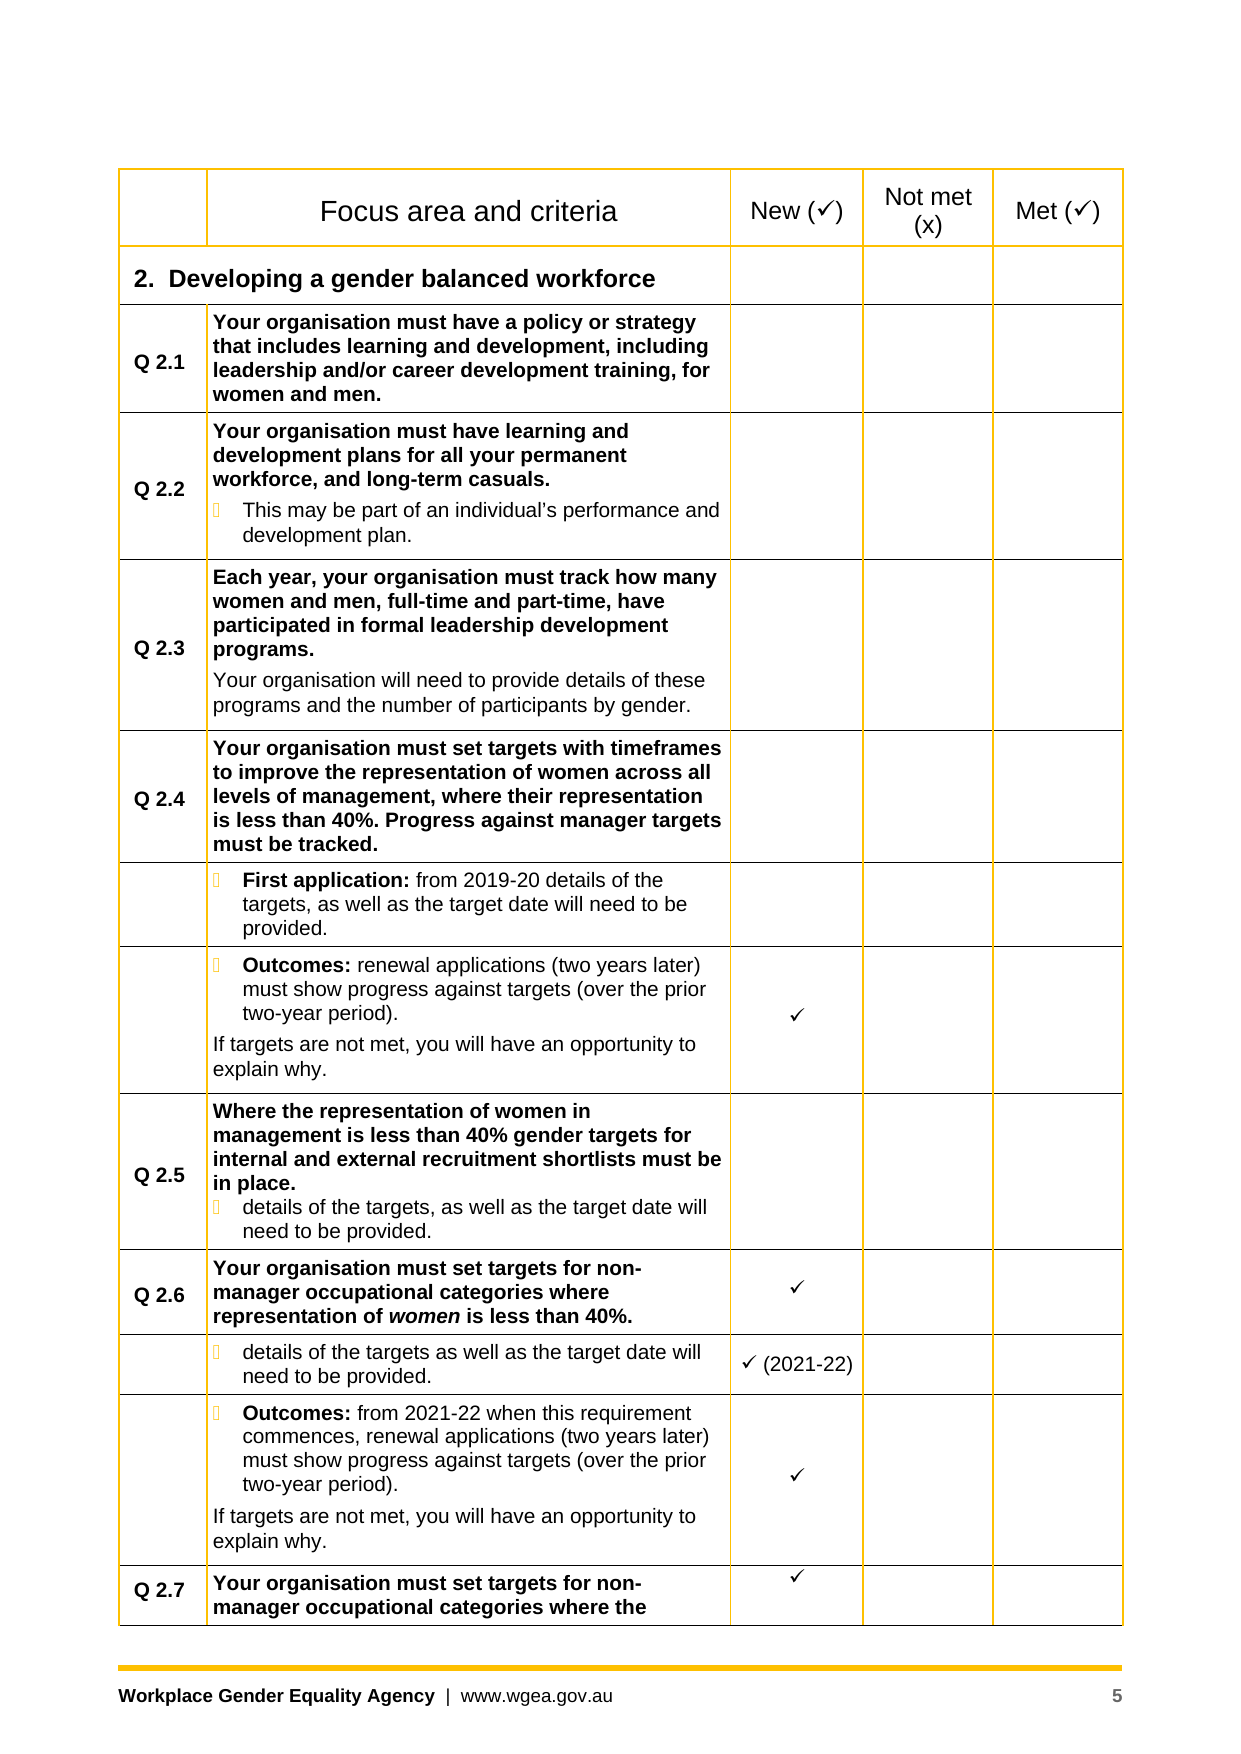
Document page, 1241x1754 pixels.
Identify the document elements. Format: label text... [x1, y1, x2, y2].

table_cell Q 2.2 [120, 413, 206, 559]
table_header [120, 170, 206, 245]
table_cell [994, 413, 1122, 559]
table_cell Q 2.1 [120, 305, 206, 412]
table_cell [864, 1094, 992, 1249]
table_cell [864, 1335, 992, 1394]
table_cell [731, 1250, 862, 1333]
table_cell [731, 1395, 862, 1565]
table_cell [994, 1395, 1122, 1565]
table_cell Q 2.6 [120, 1250, 206, 1333]
table_cell (2021-22) [731, 1335, 862, 1394]
table_cell [120, 1395, 206, 1565]
table_cell [864, 947, 992, 1093]
table_cell Q 2.4 [120, 731, 206, 862]
table_cell [864, 1250, 992, 1333]
table_cell [120, 947, 206, 1093]
table_cell Your organisation must set targets with timeframes to improve the representation of women across all levels of management, where their representation is less than 40%. Progress against manager targets must be tracked. [208, 731, 730, 862]
table_cell [731, 413, 862, 559]
table_cell [731, 305, 862, 412]
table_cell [208, 1566, 730, 1625]
table_cell [994, 1094, 1122, 1249]
table_cell First application: from 2019-20 details of the targets, as well as the target date will need to be provided. [208, 863, 730, 946]
table_cell Your organisation must have a policy or strategy that includes learning and development, including leadership and/or career development training, for women and men. [208, 305, 730, 412]
table_cell Q 2.3 [120, 560, 206, 729]
table_cell [731, 731, 862, 862]
table_cell [994, 863, 1122, 946]
table_header Not met (x) [864, 170, 992, 245]
table_cell [994, 1250, 1122, 1333]
table_cell [994, 560, 1122, 729]
table_cell [120, 1335, 206, 1394]
table_cell Where the representation of women in management is less than 40% gender targets for internal and external recruitment shortlists must be in place. details of the targets, as well as the target date will need to be provided. [208, 1094, 730, 1249]
table_cell [864, 1395, 992, 1565]
table_cell [994, 731, 1122, 862]
table_cell details of the targets as well as the target date will need to be provided. [208, 1335, 730, 1394]
table_cell [731, 863, 862, 946]
table_cell [731, 1094, 862, 1249]
table_header New () [731, 170, 862, 245]
table_cell [864, 305, 992, 412]
table_header Focus area and criteria [208, 170, 730, 245]
table_cell [994, 947, 1122, 1093]
table_cell Q 2.7 [120, 1566, 206, 1625]
table_cell [864, 247, 992, 304]
table_cell [864, 863, 992, 946]
table_cell [994, 1335, 1122, 1394]
table_cell 2. Developing a gender balanced workforce [120, 247, 730, 304]
table_cell [731, 247, 862, 304]
table_cell Your organisation must have learning and development plans for all your permanent workforce, and long-term casuals. This may be part of an individual’s performance and development plan. [208, 413, 730, 559]
table_cell [994, 305, 1122, 412]
table_cell [864, 560, 992, 729]
table_cell [731, 1566, 862, 1625]
table_cell [731, 947, 862, 1093]
table_cell Each year, your organisation must track how many women and men, full-time and part-time, have participated in formal leadership development programs. Your organisation will need to provide details of these programs and the number of participants by gender. [208, 560, 730, 729]
table_cell [731, 560, 862, 729]
table_cell [994, 1566, 1122, 1625]
table_cell [864, 731, 992, 862]
table_cell Your organisation must set targets for non-manager occupational categories where representation of women is less than 40%. [208, 1250, 730, 1333]
table_cell [994, 247, 1122, 304]
table_cell [864, 413, 992, 559]
table_cell Q 2.5 [120, 1094, 206, 1249]
table_cell [120, 863, 206, 946]
table_cell [864, 1566, 992, 1625]
table_header Met () [994, 170, 1122, 245]
table_cell Outcomes: renewal applications (two years later) must show progress against targets (over the prior two-year period). If targets are not met, you will have an opportunity to explain why. [208, 947, 730, 1093]
